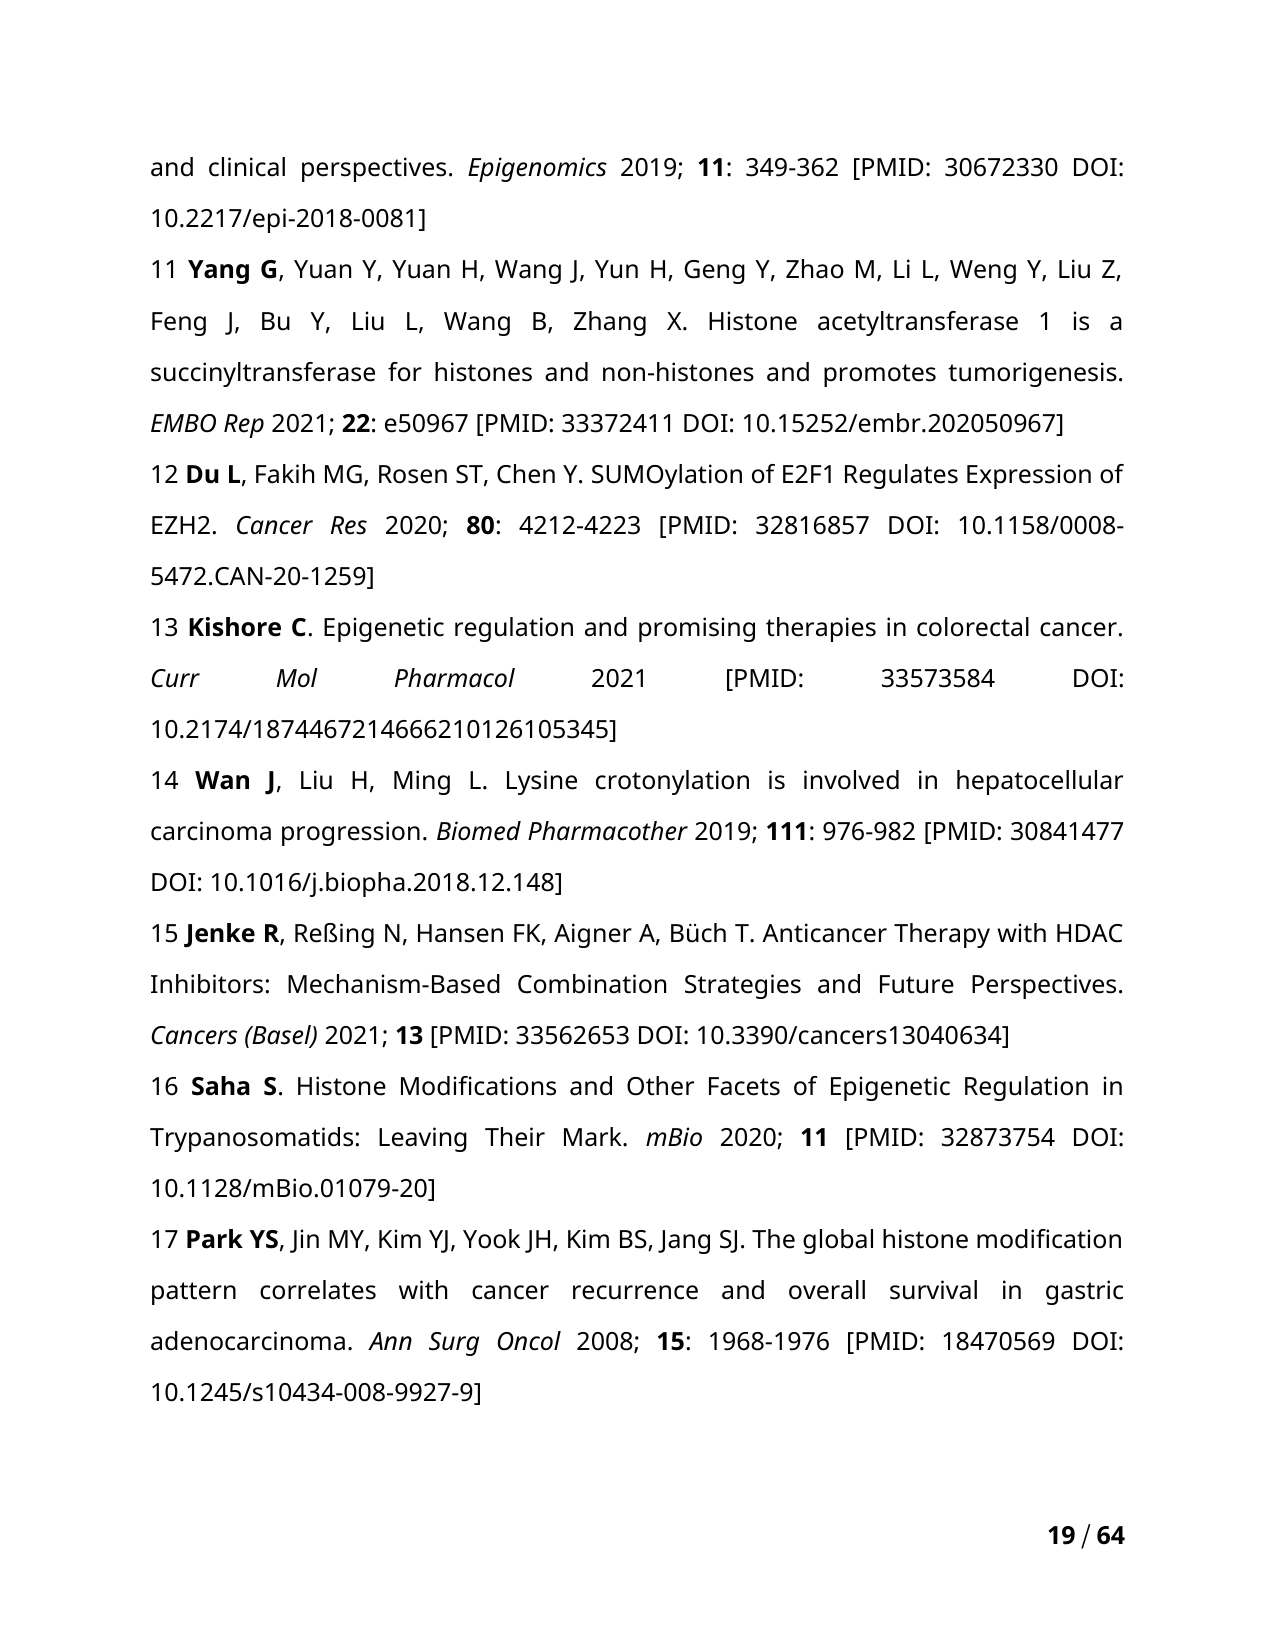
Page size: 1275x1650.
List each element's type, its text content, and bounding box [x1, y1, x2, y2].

text 12 Du L, Fakih MG, Rosen ST, Chen Y. SUMOylation of E2F1 Regulates Expression of EZH2. Cancer Res 2020; 80: 4212-4223 [PMID: 32816857 DOI: 10.1158/0008-5472.CAN-20-1259] [150, 456, 1125, 592]
text 17 Park YS, Jin MY, Kim YJ, Yook JH, Kim BS, Jang SJ. The global histone modification pattern correlates with cancer recurrence and overall survival in gastric adenocarcinoma. Ann Surg Oncol 2008; 15: 1968-1976 [PMID: 18470569 DOI: 10.1245/s10434-008-9927-9] [150, 1222, 1125, 1409]
text 13 Kishore C. Epigenetic regulation and promising therapies in colorectal cancer. Curr Mol Pharmacol 2021 [PMID: 33573584 DOI: 10.2174/1874467214666210126105345] [150, 609, 1125, 746]
text 11 Yang G, Yuan Y, Yuan H, Wang J, Yun H, Geng Y, Zhao M, Li L, Weng Y, Liu Z, Feng J, Bu Y, Liu L, Wang B, Zhang X. Histone acetyltransferase 1 is a succinyltransferase for histones and non-histones and promotes tumorigenesis. EMBO Rep 2021; 22: e50967 [PMID: 33372411 DOI: 10.15252/embr.202050967] [150, 252, 1125, 439]
text 16 Saha S. Histone Modifications and Other Facets of Epigenetic Regulation in Trypanosomatids: Leaving Their Mark. mBio 2020; 11 [PMID: 32873754 DOI: 10.1128/mBio.01079-20] [150, 1069, 1125, 1205]
text 14 Wan J, Liu H, Ming L. Lysine crotonylation is involved in hepatocellular carcinoma progression. Biomed Pharmacother 2019; 111: 976-982 [PMID: 30841477 DOI: 10.1016/j.biopha.2018.12.148] [150, 762, 1125, 899]
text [150, 150, 1125, 235]
text 15 Jenke R, Reßing N, Hansen FK, Aigner A, Büch T. Anticancer Therapy with HDAC Inhibitors: Mechanism-Based Combination Strategies and Future Perspectives. Cancers (Basel) 2021; 13 [PMID: 33562653 DOI: 10.3390/cancers13040634] [150, 916, 1125, 1052]
